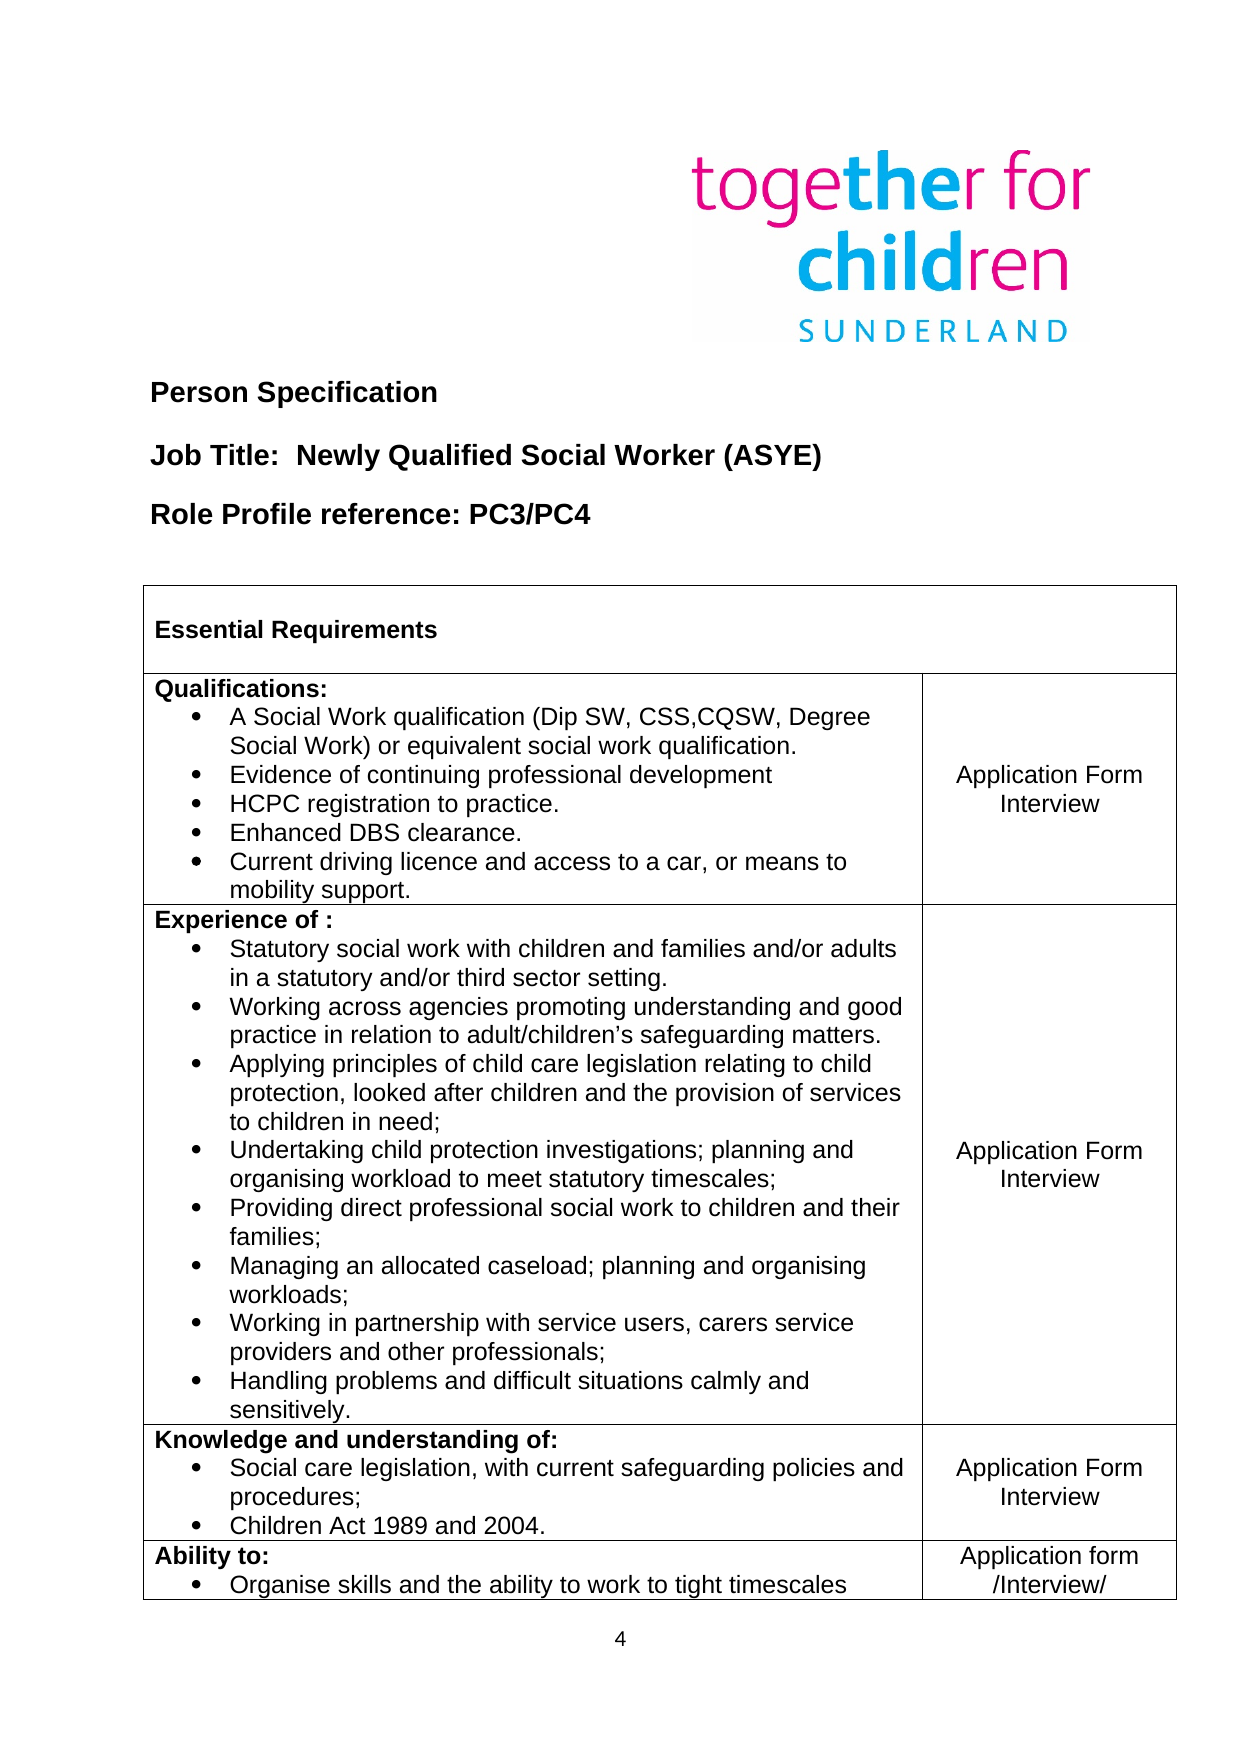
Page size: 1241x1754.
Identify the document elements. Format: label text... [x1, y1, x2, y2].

table_header Essential Requirements [144, 586, 1176, 673]
table_cell Application Form Interview [923, 905, 1176, 1423]
picture [859, 327, 870, 342]
picture [691, 150, 1091, 342]
table_cell Application Form Interview [923, 1425, 1176, 1540]
table_cell Experience of : Statutory social work with children and families and/or adults in a statutory and/or third sector setting. Working across agencies promoting understanding and good practice in relation to adult/children’s safeguarding matters. Applying principles of child care legislation relating to child protection, looked after children and the provision of services to children in need; Undertaking child protection investigations; planning and organising workload to meet statutory timescales; Providing direct professional social work to children and their families; Managing an allocated caseload; planning and organising workloads; Working in partnership with service users, carers service providers and other professionals; Handling problems and difficult situations calmly and sensitively. [144, 905, 922, 1423]
text Role Profile reference: PC3/PC4 [150, 497, 1090, 531]
table_cell Qualifications: A Social Work qualification (Dip SW, CSS,CQSW, Degree Social Work) or equivalent social work qualification. Evidence of continuing professional development HCPC registration to practice. Enhanced DBS clearance. Current driving licence and access to a car, or means to mobility support. [144, 674, 922, 904]
table_cell Knowledge and understanding of: Social care legislation, with current safeguarding policies and procedures; Children Act 1989 and 2004. [144, 1425, 922, 1540]
picture [991, 336, 1003, 342]
text Job Title: Newly Qualified Social Worker (ASYE) [150, 438, 1090, 471]
table_cell Application Form Interview [923, 674, 1176, 904]
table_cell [144, 1541, 922, 1598]
text Person Specification [150, 376, 1090, 409]
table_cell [923, 1541, 1176, 1598]
